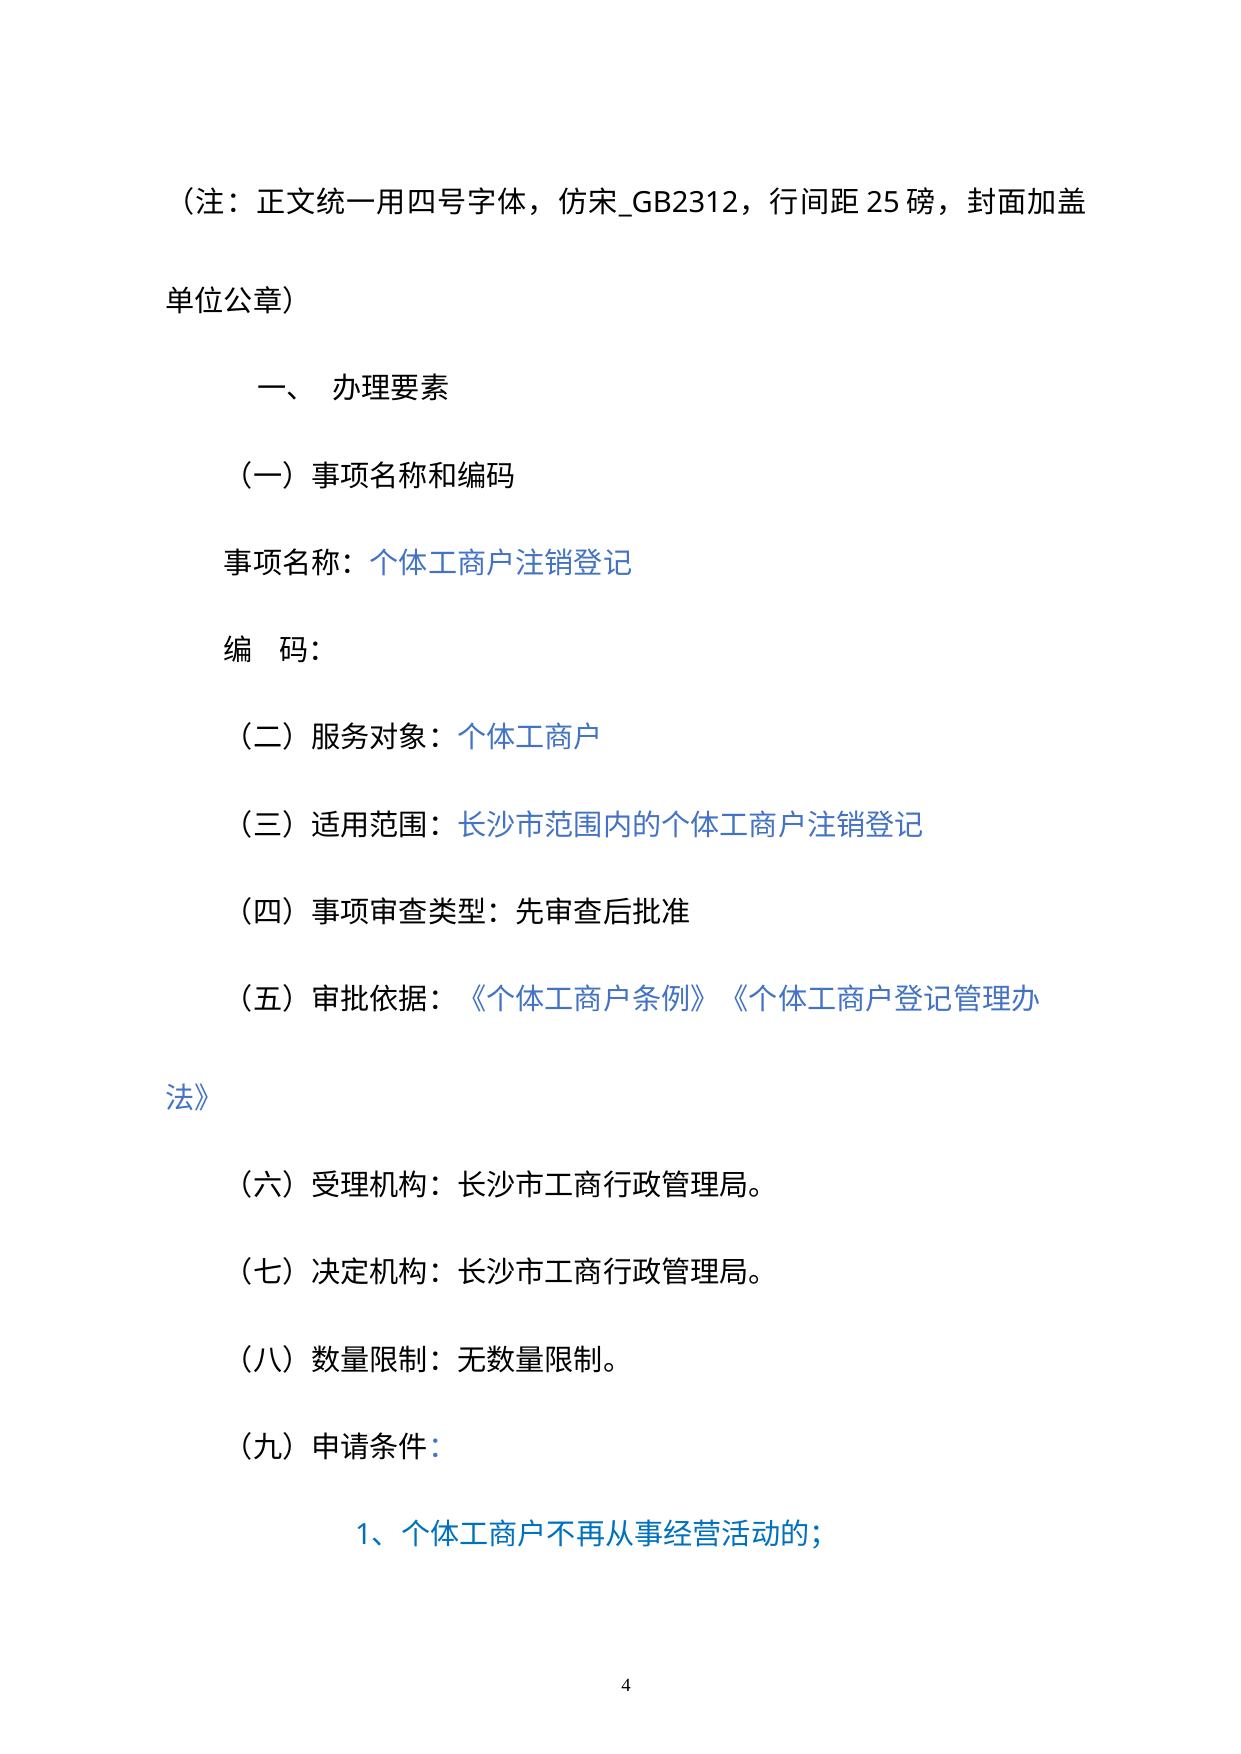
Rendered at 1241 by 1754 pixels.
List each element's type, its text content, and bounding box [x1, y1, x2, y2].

text 1、个体工商户不再从事经营活动的； [165, 1498, 1087, 1564]
text 事项名称：个体工商户注销登记 [165, 528, 1087, 594]
text （八）数量限制：无数量限制。 [165, 1324, 1087, 1390]
text （二）服务对象：个体工商户 [165, 702, 1087, 768]
text （四）事项审查类型：先审查后批准 [165, 876, 1087, 942]
text （三）适用范围：长沙市范围内的个体工商户注销登记 [165, 789, 1087, 855]
text （注：正文统一用四号字体，仿宋_GB2312，行间距25磅，封面加盖单位公章） [165, 167, 1087, 332]
text （九）申请条件： [165, 1411, 1087, 1477]
text （一）事项名称和编码 [165, 440, 1087, 506]
text （六）受理机构：长沙市工商行政管理局。 [165, 1150, 1087, 1216]
list 办理要素 [257, 353, 1087, 419]
text （五）审批依据：《个体工商户条例》《个体工商户登记管理办法》 [165, 963, 1087, 1129]
text 编 码： [165, 615, 1087, 681]
text （七）决定机构：长沙市工商行政管理局。 [165, 1237, 1087, 1303]
